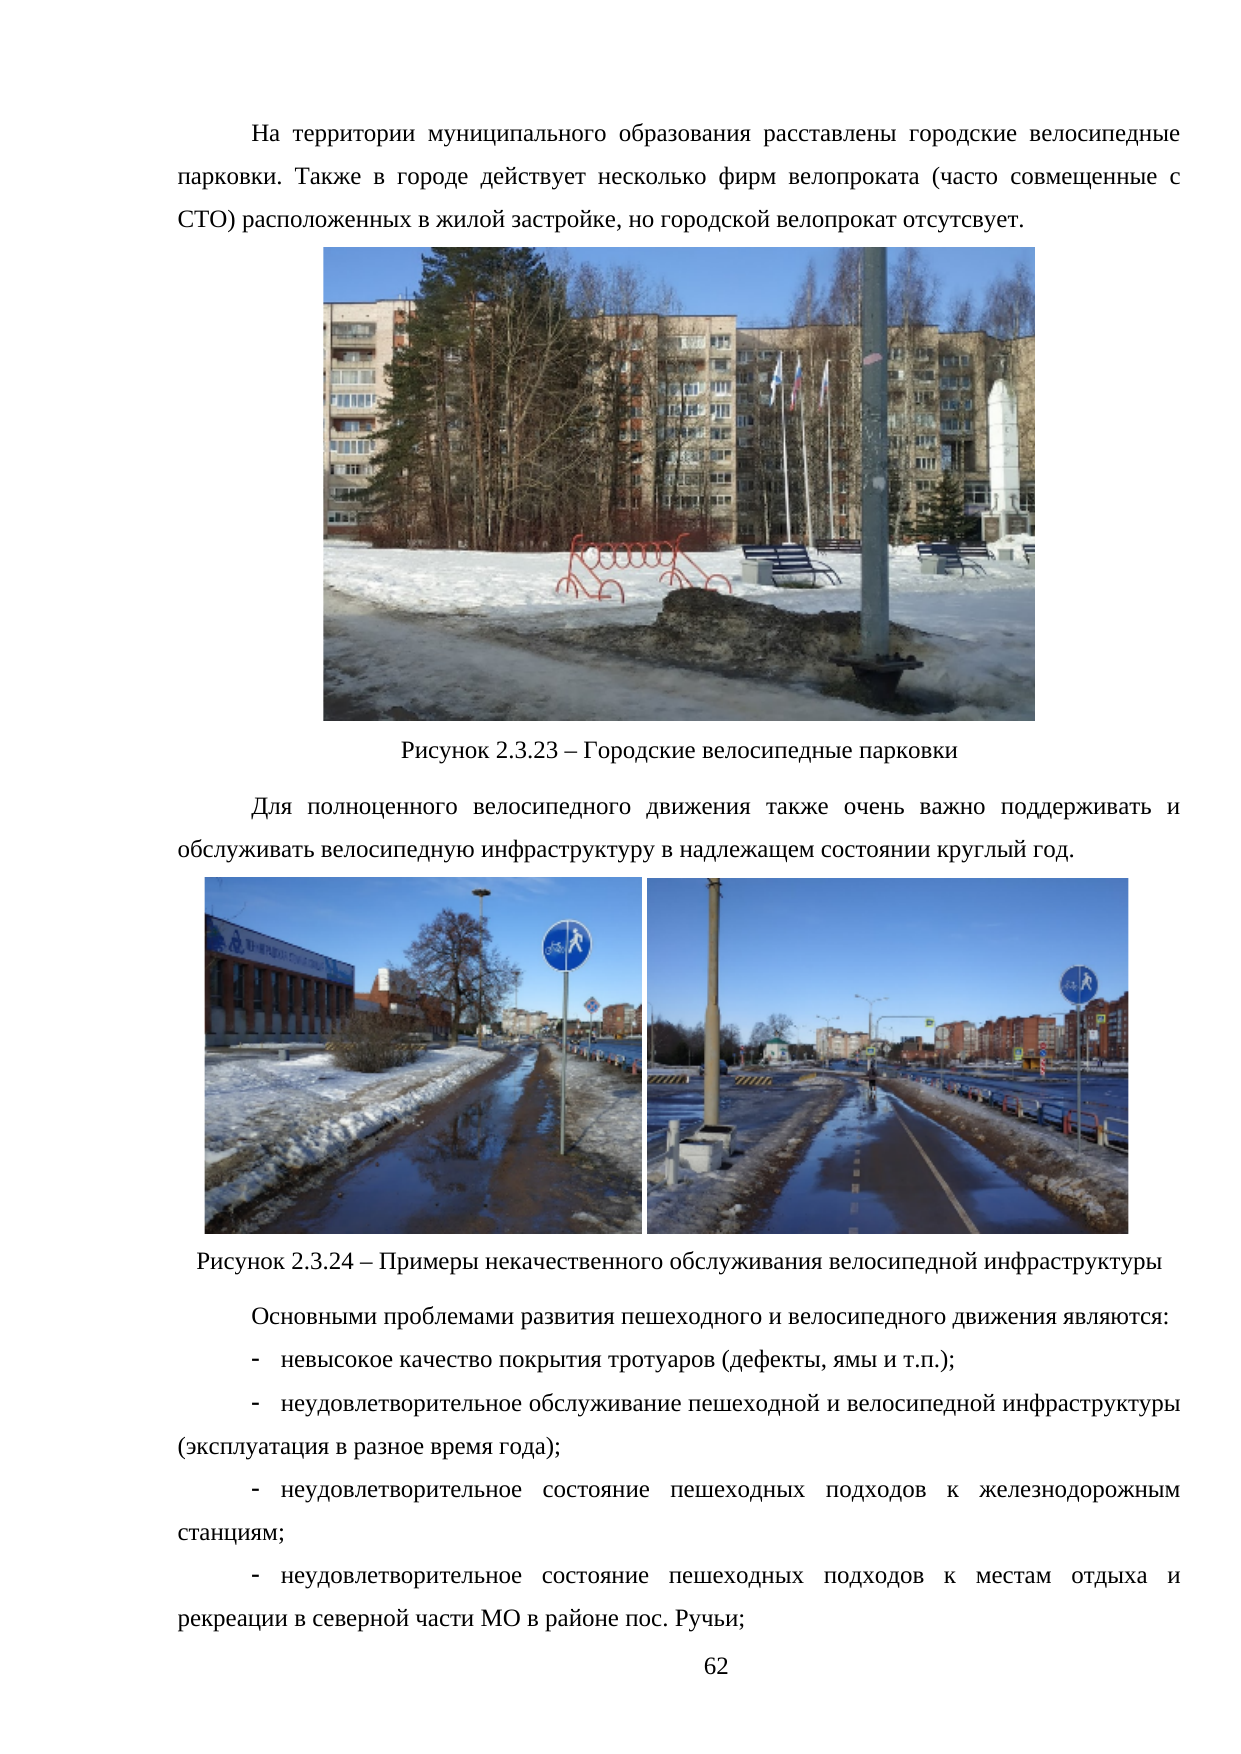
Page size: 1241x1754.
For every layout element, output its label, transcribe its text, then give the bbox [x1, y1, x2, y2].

text Рисунок 2.3.24 – Примеры некачественного обслуживания велосипедной инфраструктуры [177, 1246, 1181, 1274]
picture [204, 877, 642, 1234]
list неудовлетворительное состояние пешеходных подходов к железнодорожным станциям; [177, 1474, 1181, 1546]
text Основными проблемами развития пешеходного и велосипедного движения являются: [177, 1301, 1181, 1330]
text Для полноценного велосипедного движения также очень важно поддерживать и обслуживать велосипедную инфраструктуру в надлежащем состоянии круглый год. [177, 791, 1181, 863]
table_header [151, 877, 1139, 1246]
list невысокое качество покрытия тротуаров (дефекты, ямы и т.п.); [177, 1344, 1181, 1373]
list неудовлетворительное состояние пешеходных подходов к местам отдыха и рекреации в северной части МО в районе пос. Ручьи; [177, 1560, 1181, 1632]
text На территории муниципального образования расставлены городские велосипедные парковки. Также в городе действует несколько фирм велопроката (часто совмещенные с СТО) расположенных в жилой застройке, но городской велопрокат отсутсвует. [177, 118, 1181, 233]
text Рисунок 2.3.23 – Городские велосипедные парковки [177, 735, 1181, 764]
list неудовлетворительное обслуживание пешеходной и велосипедной инфраструктуры (эксплуатация в разное время года); [177, 1388, 1181, 1459]
picture [647, 878, 1129, 1234]
picture [323, 247, 1035, 721]
